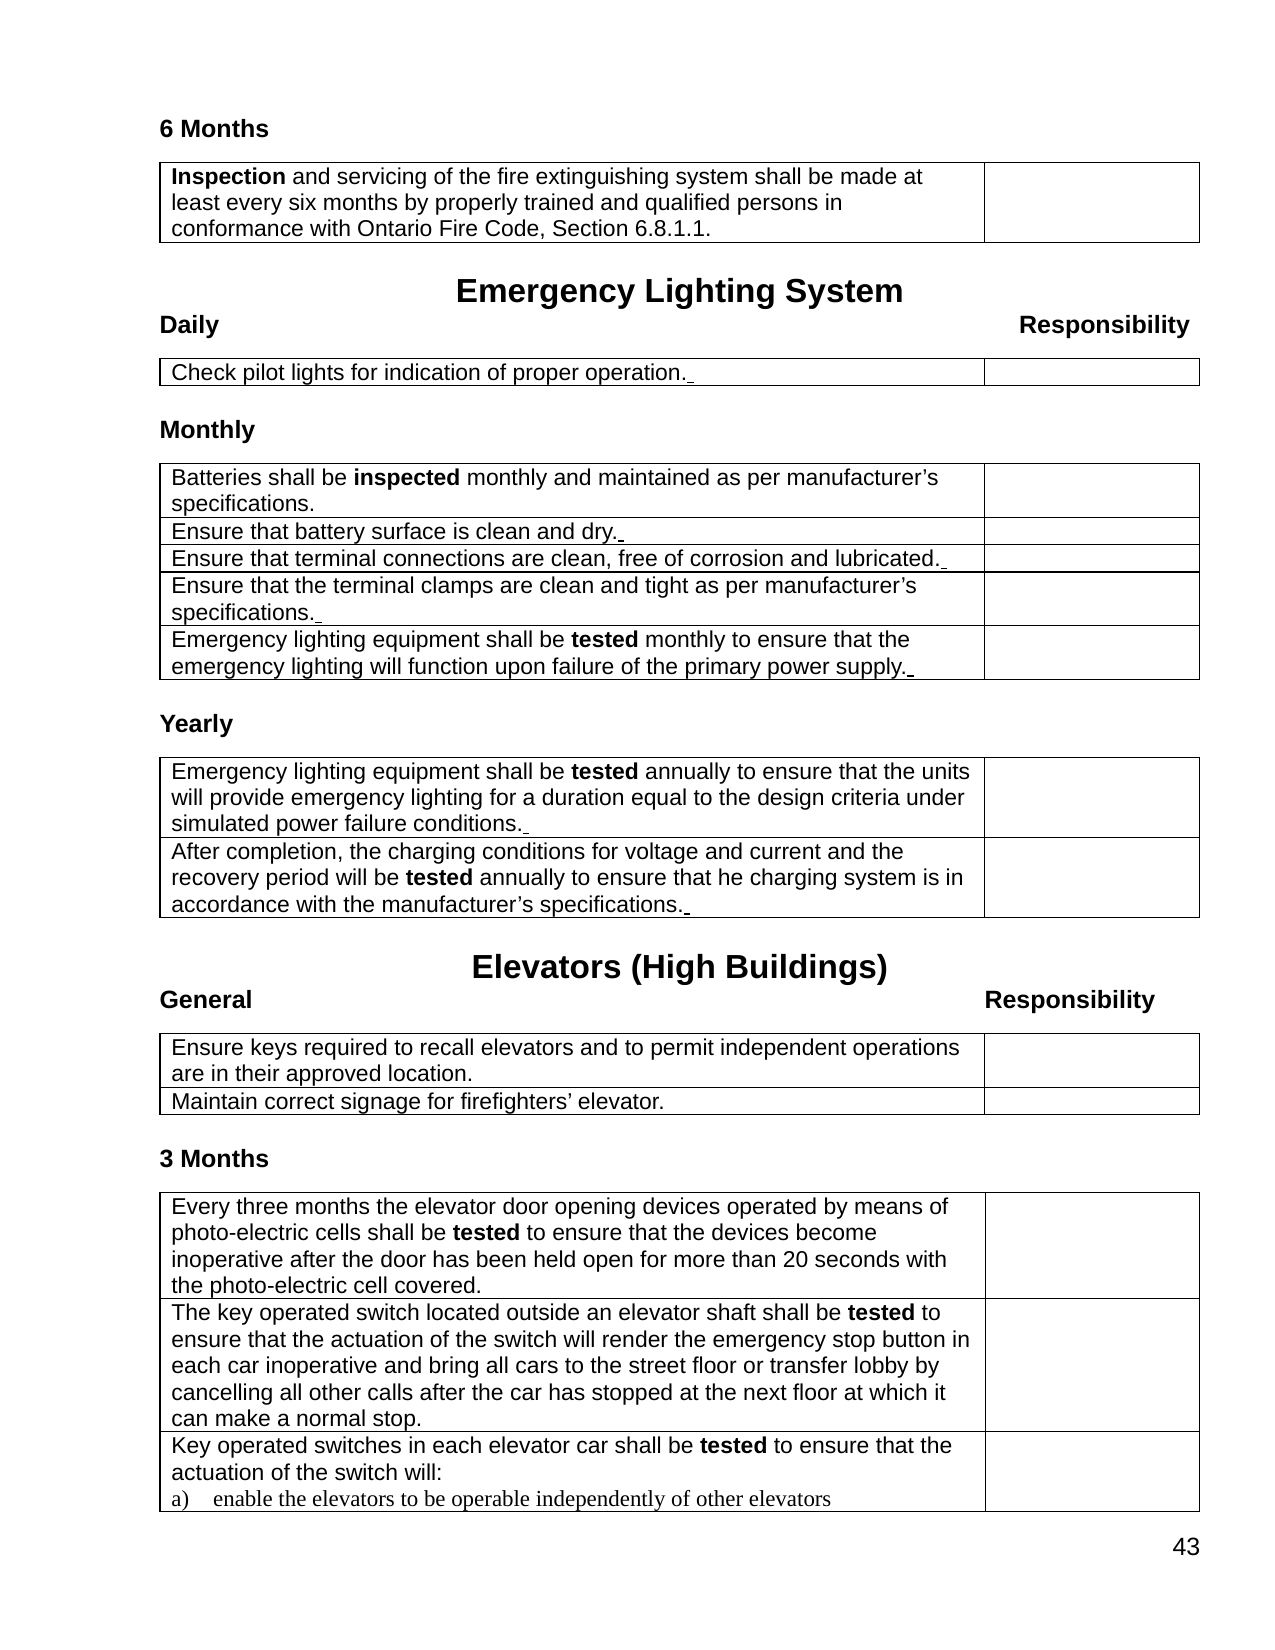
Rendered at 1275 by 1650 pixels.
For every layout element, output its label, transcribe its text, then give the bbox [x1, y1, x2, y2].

table_cell [985, 573, 1199, 625]
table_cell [161, 1432, 985, 1511]
table_cell [985, 1088, 1199, 1114]
table_cell Emergency lighting equipment shall be tested monthly to ensure that the emergency lighting will function upon failure of the primary power supply. [161, 626, 984, 679]
table_cell [986, 1299, 1199, 1431]
table_header Emergency lighting equipment shall be tested annually to ensure that the units will provide emergency lighting for a duration equal to the design criteria under simulated power failure conditions. [161, 758, 984, 837]
table_cell [985, 518, 1199, 544]
table_cell Ensure that terminal connections are clean, free of corrosion and lubricated. [161, 545, 984, 571]
text Daily Responsibility [159, 310, 1200, 339]
table_cell [986, 1432, 1199, 1511]
table_cell Ensure that battery surface is clean and dry. [161, 518, 984, 544]
table_cell Ensure that the terminal clamps are clean and tight as per manufacturer’s specifications. [161, 573, 984, 625]
text Yearly [159, 709, 1200, 737]
subtitle Emergency Lighting System [159, 271, 1200, 310]
table_header Inspection and servicing of the fire extinguishing system shall be made at least every six months by properly trained and qualified persons in conformance with Ontario Fire Code, Section 6.8.1.1. [161, 163, 984, 242]
table_header [985, 1034, 1199, 1087]
text 6 Months [159, 114, 1200, 142]
table_cell The key operated switch located outside an elevator shaft shall be tested to ensure that the actuation of the switch will render the emergency stop button in each car inoperative and bring all cars to the street floor or transfer lobby by cancelling all other calls after the car has stopped at the next floor at which it can make a normal stop. [161, 1299, 985, 1431]
text Monthly [159, 415, 1200, 444]
table_cell [985, 626, 1199, 679]
table_header [985, 359, 1199, 385]
table_header [985, 464, 1199, 517]
text 3 Months [159, 1144, 1200, 1173]
table_cell [985, 838, 1199, 917]
table_header Ensure keys required to recall elevators and to permit independent operations are in their approved location. [161, 1034, 984, 1087]
table_header Check pilot lights for indication of proper operation. [161, 359, 984, 385]
table_header [985, 163, 1199, 242]
table_cell [985, 545, 1199, 571]
table_header Batteries shall be inspected monthly and maintained as per manufacturer’s specifications. [161, 464, 984, 517]
table_cell After completion, the charging conditions for voltage and current and the recovery period will be tested annually to ensure that he charging system is in accordance with the manufacturer’s specifications. [161, 838, 984, 917]
table_header [986, 1193, 1199, 1298]
table_header [985, 758, 1199, 837]
table_cell Maintain correct signage for firefighters’ elevator. [161, 1088, 984, 1114]
subtitle Elevators (High Buildings) [159, 947, 1200, 985]
text General Responsibility [159, 985, 1200, 1014]
table_header Every three months the elevator door opening devices operated by means of photo-electric cells shall be tested to ensure that the devices become inoperative after the door has been held open for more than 20 seconds with the photo-electric cell covered. [161, 1193, 985, 1298]
